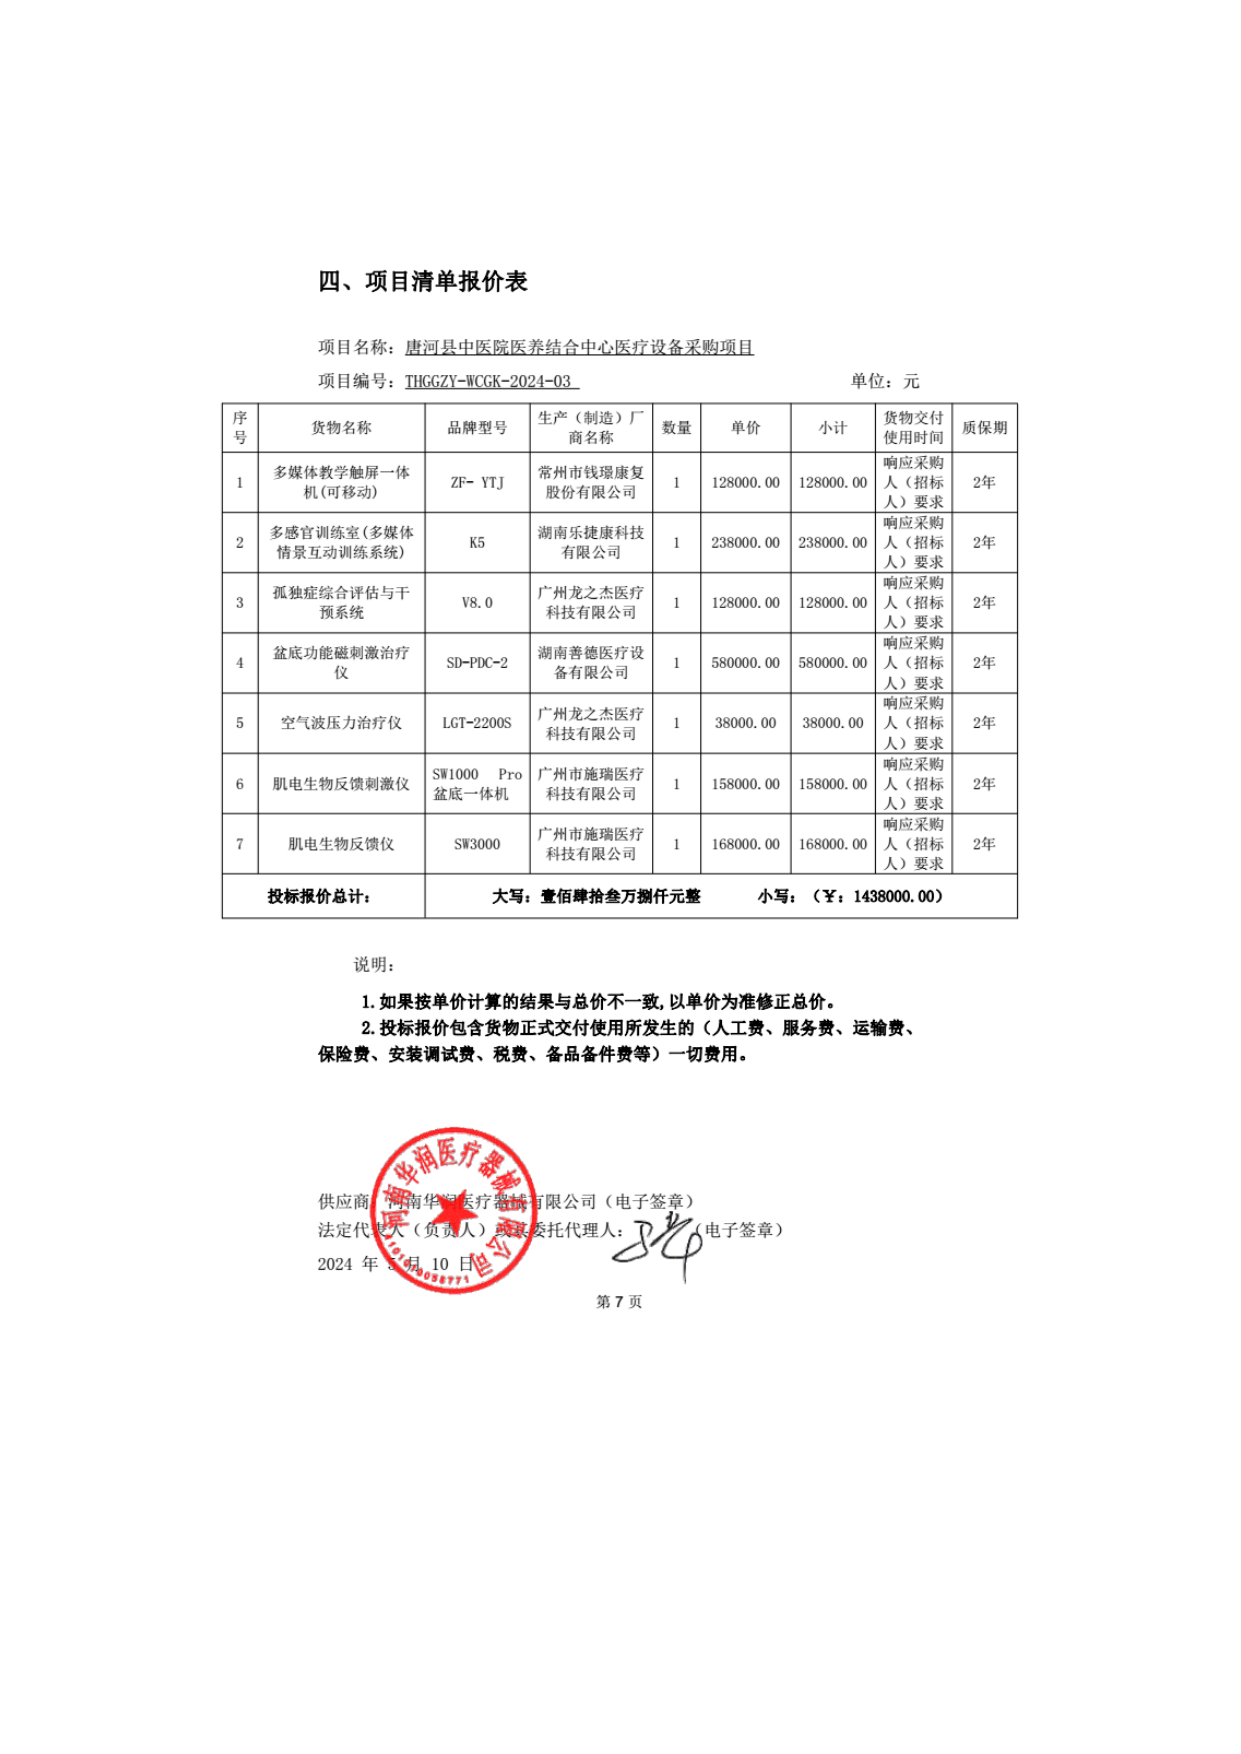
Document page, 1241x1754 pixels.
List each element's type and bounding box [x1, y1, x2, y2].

picture [187, 162, 1053, 1387]
